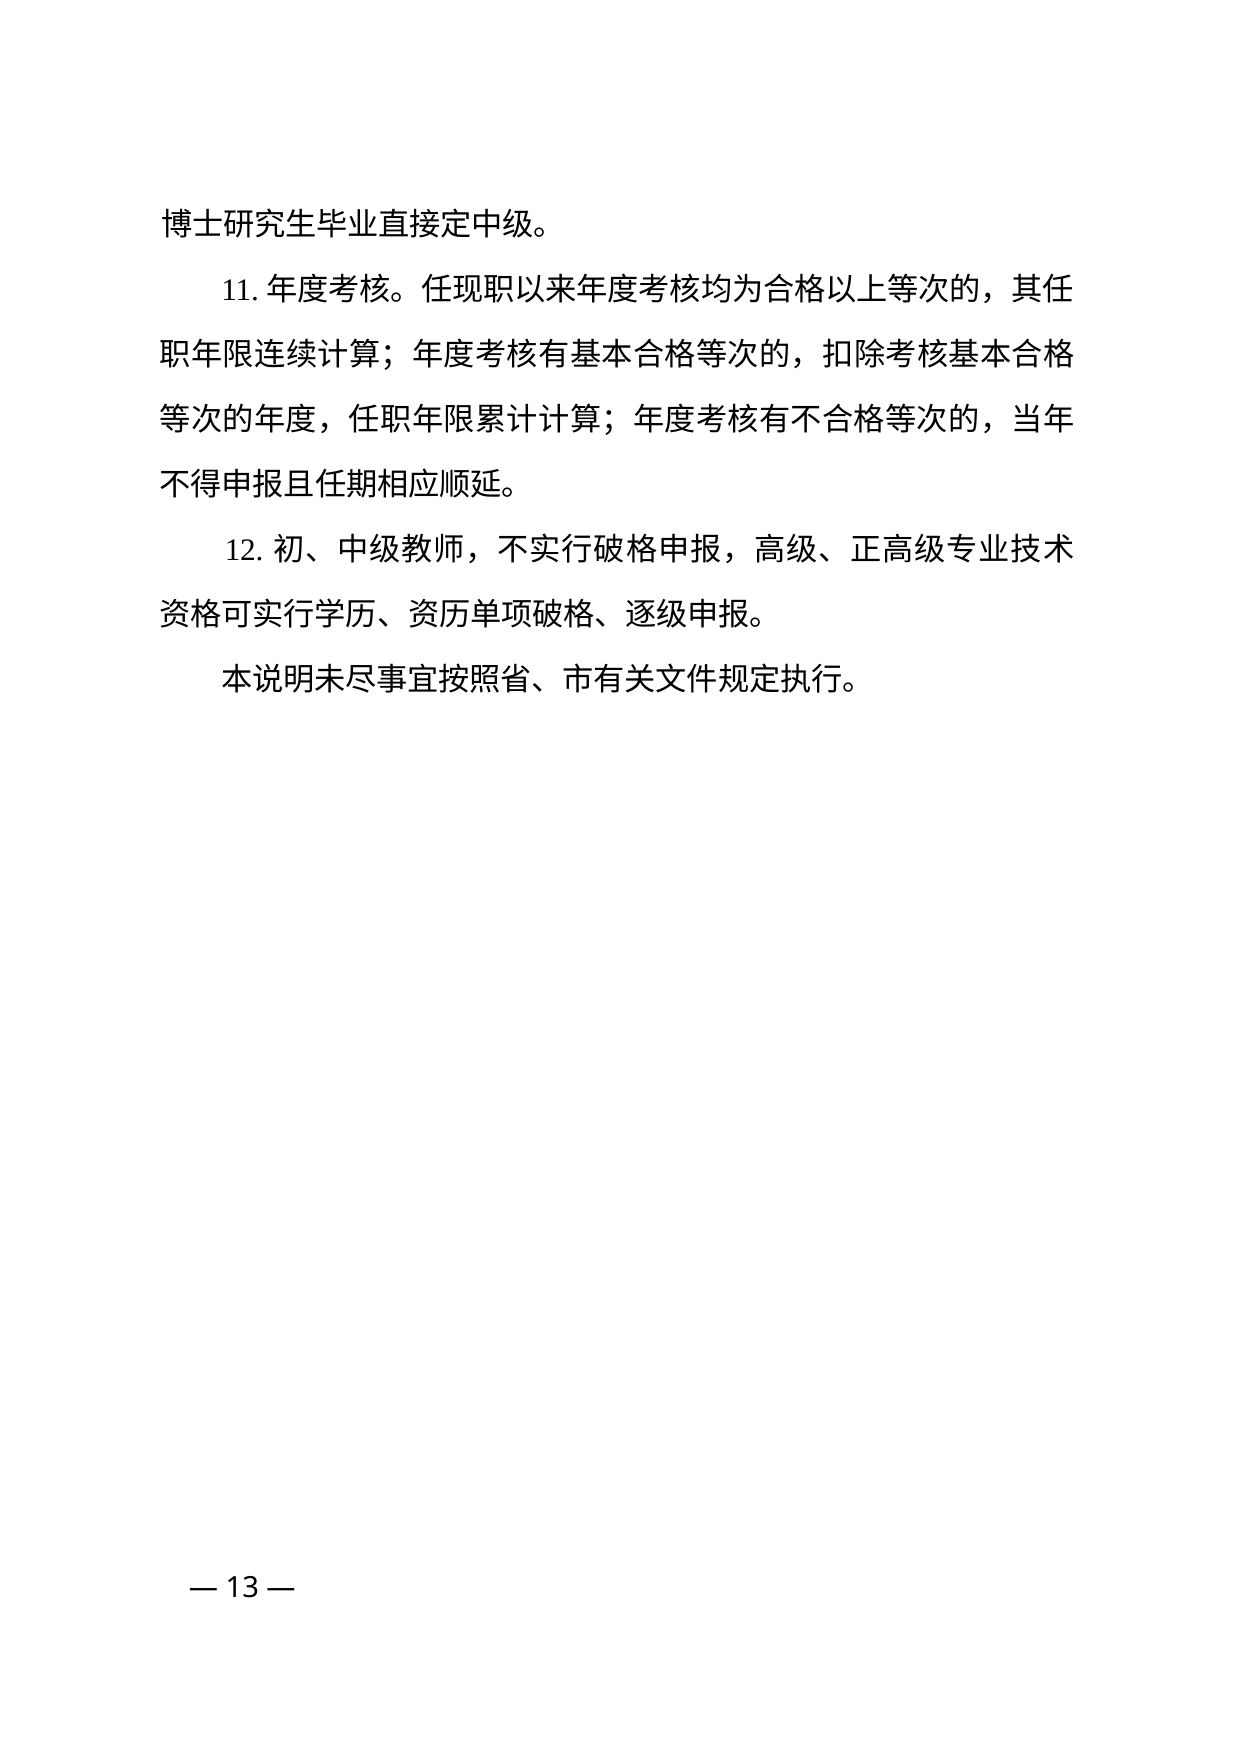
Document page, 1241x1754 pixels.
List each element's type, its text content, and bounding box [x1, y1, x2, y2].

text 12. 初、中级教师，不实行破格申报，高级、正高级专业技术资格可实行学历、资历单项破格、逐级申报。 [159, 514, 1075, 644]
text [161, 189, 1075, 254]
text 11. 年度考核。任现职以来年度考核均为合格以上等次的，其任职年限连续计算；年度考核有基本合格等次的，扣除考核基本合格等次的年度，任职年限累计计算；年度考核有不合格等次的，当年不得申报且任期相应顺延。 [159, 254, 1075, 514]
text 本说明未尽事宜按照省、市有关文件规定执行。 [159, 644, 1075, 709]
